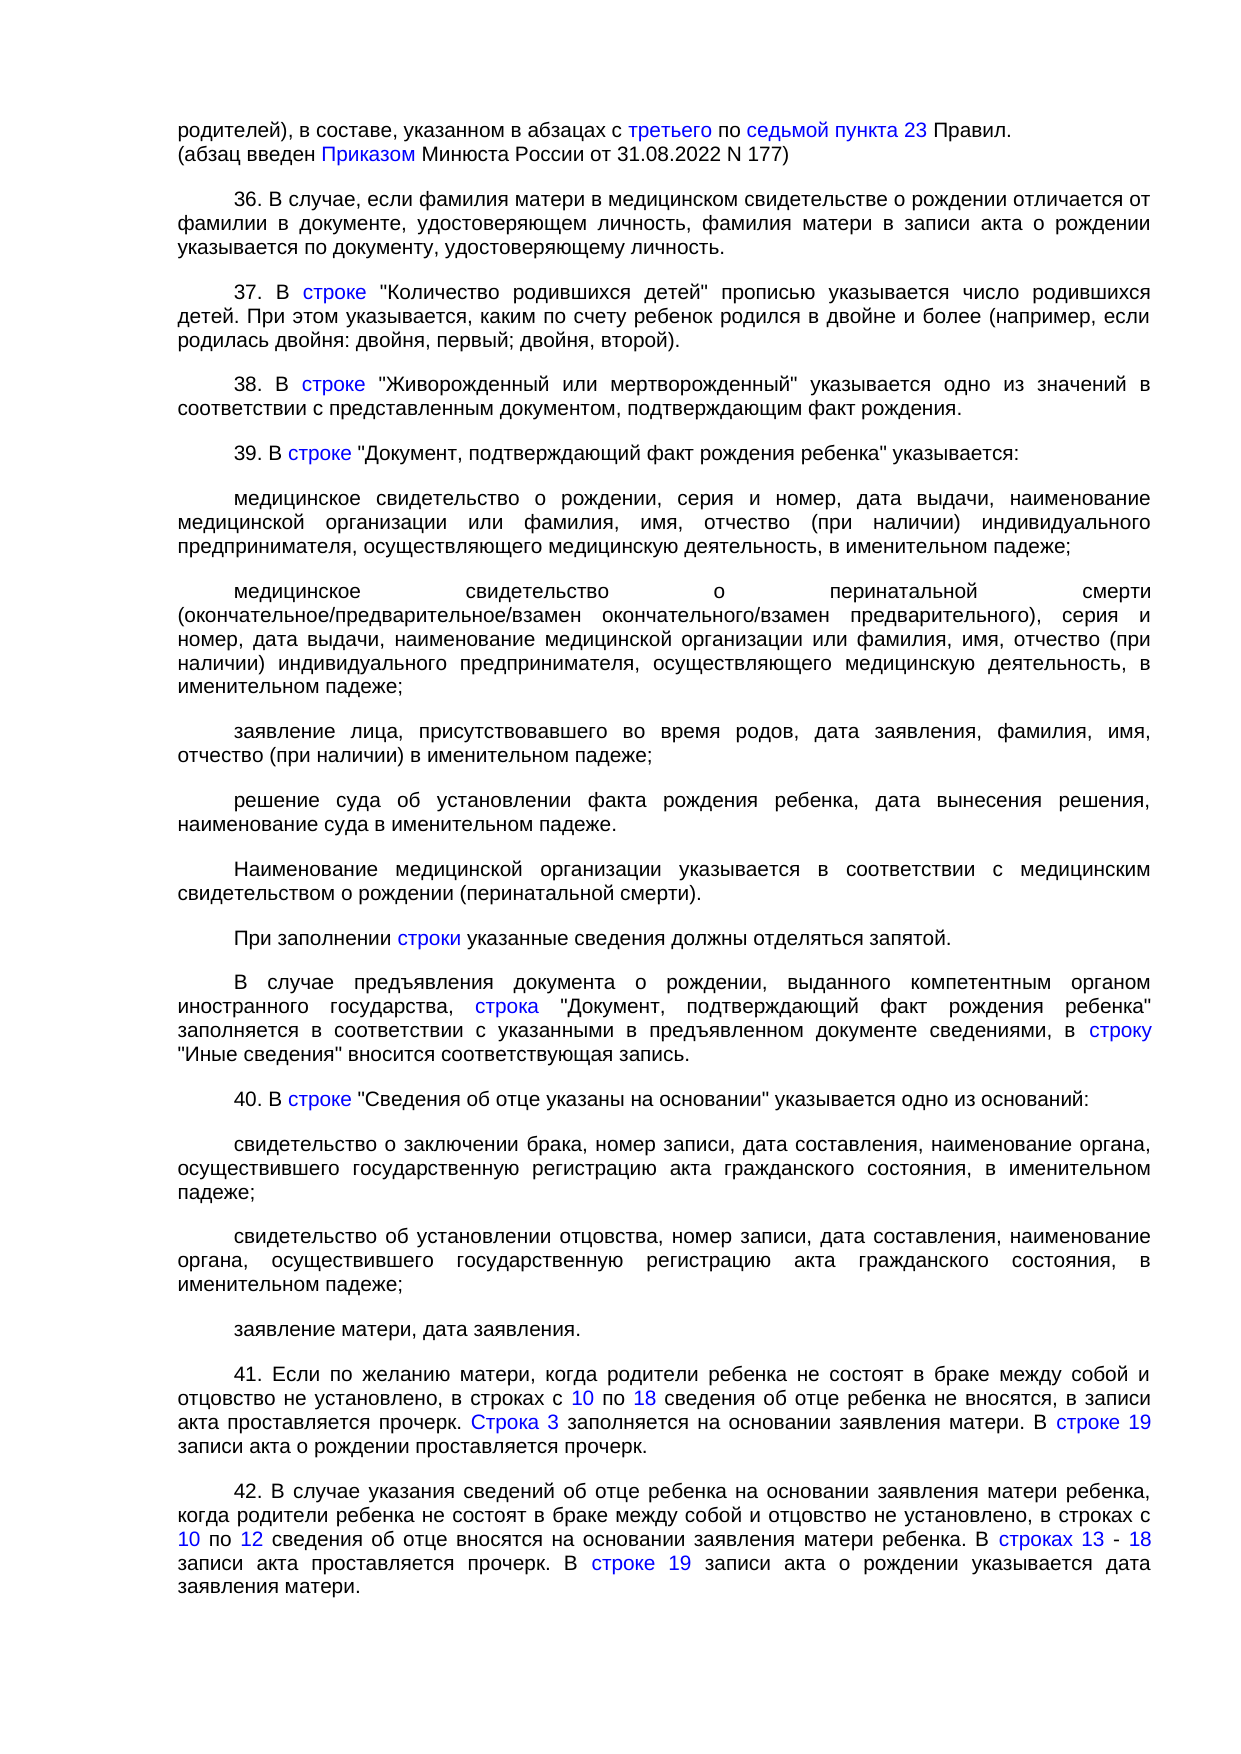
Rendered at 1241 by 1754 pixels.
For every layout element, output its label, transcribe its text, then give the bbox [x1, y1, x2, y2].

text свидетельство об установлении отцовства, номер записи, дата составления, наименование органа, осуществившего государственную регистрацию акта гражданского состояния, в именительном падеже; [177, 1224, 1152, 1296]
text медицинское свидетельство о рождении, серия и номер, дата выдачи, наименование медицинской организации или фамилия, имя, отчество (при наличии) индивидуального предпринимателя, осуществляющего медицинскую деятельность, в именительном падеже; [177, 486, 1152, 558]
text заявление матери, дата заявления. [177, 1317, 1152, 1341]
text 39. В строке "Документ, подтверждающий факт рождения ребенка" указывается: [177, 441, 1152, 465]
text 37. В строке "Количество родившихся детей" прописью указывается число родившихся детей. При этом указывается, каким по счету ребенок родился в двойне и более (например, если родилась двойня: двойня, первый; двойня, второй). [177, 279, 1152, 351]
text 40. В строке "Сведения об отце указаны на основании" указывается одно из оснований: [177, 1087, 1152, 1111]
text В случае предъявления документа о рождении, выданного компетентным органом иностранного государства, строка "Документ, подтверждающий факт рождения ребенка" заполняется в соответствии с указанными в предъявленном документе сведениями, в строку "Иные сведения" вносится соответствующая запись. [177, 970, 1152, 1066]
text Наименование медицинской организации указывается в соответствии с медицинским свидетельством о рождении (перинатальной смерти). [177, 857, 1152, 904]
text 41. Если по желанию матери, когда родители ребенка не состоят в браке между собой и отцовство не установлено, в строках с 10 по 18 сведения об отце ребенка не вносятся, в записи акта проставляется прочерк. Строка 3 заполняется на основании заявления матери. В строке 19 записи акта о рождении проставляется прочерк. [177, 1362, 1152, 1458]
text заявление лица, присутствовавшего во время родов, дата заявления, фамилия, имя, отчество (при наличии) в именительном падеже; [177, 719, 1152, 767]
text решение суда об установлении факта рождения ребенка, дата вынесения решения, наименование суда в именительном падеже. [177, 788, 1152, 836]
text свидетельство о заключении брака, номер записи, дата составления, наименование органа, осуществившего государственную регистрацию акта гражданского состояния, в именительном падеже; [177, 1132, 1152, 1203]
text При заполнении строки указанные сведения должны отделяться запятой. [177, 925, 1152, 949]
text 38. В строке "Живорожденный или мертворожденный" указывается одно из значений в соответствии с представленным документом, подтверждающим факт рождения. [177, 372, 1152, 420]
text медицинское свидетельство о перинатальной смерти (окончательное/предварительное/взамен окончательного/взамен предварительного), серия и номер, дата выдачи, наименование медицинской организации или фамилия, имя, отчество (при наличии) индивидуального предпринимателя, осуществляющего медицинскую деятельность, в именительном падеже; [177, 578, 1152, 698]
text 36. В случае, если фамилия матери в медицинском свидетельстве о рождении отличается от фамилии в документе, удостоверяющем личность, фамилия матери в записи акта о рождении указывается по документу, удостоверяющему личность. [177, 187, 1152, 259]
text 42. В случае указания сведений об отце ребенка на основании заявления матери ребенка, когда родители ребенка не состоят в браке между собой и отцовство не установлено, в строках с 10 по 12 сведения об отце вносятся на основании заявления матери ребенка. В строках 13 - 18 записи акта проставляется прочерк. В строке 19 записи акта о рождении указывается дата заявления матери. [177, 1478, 1152, 1598]
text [177, 118, 1152, 142]
text (абзац введен Приказом Минюста России от 31.08.2022 N 177) [177, 142, 1152, 166]
